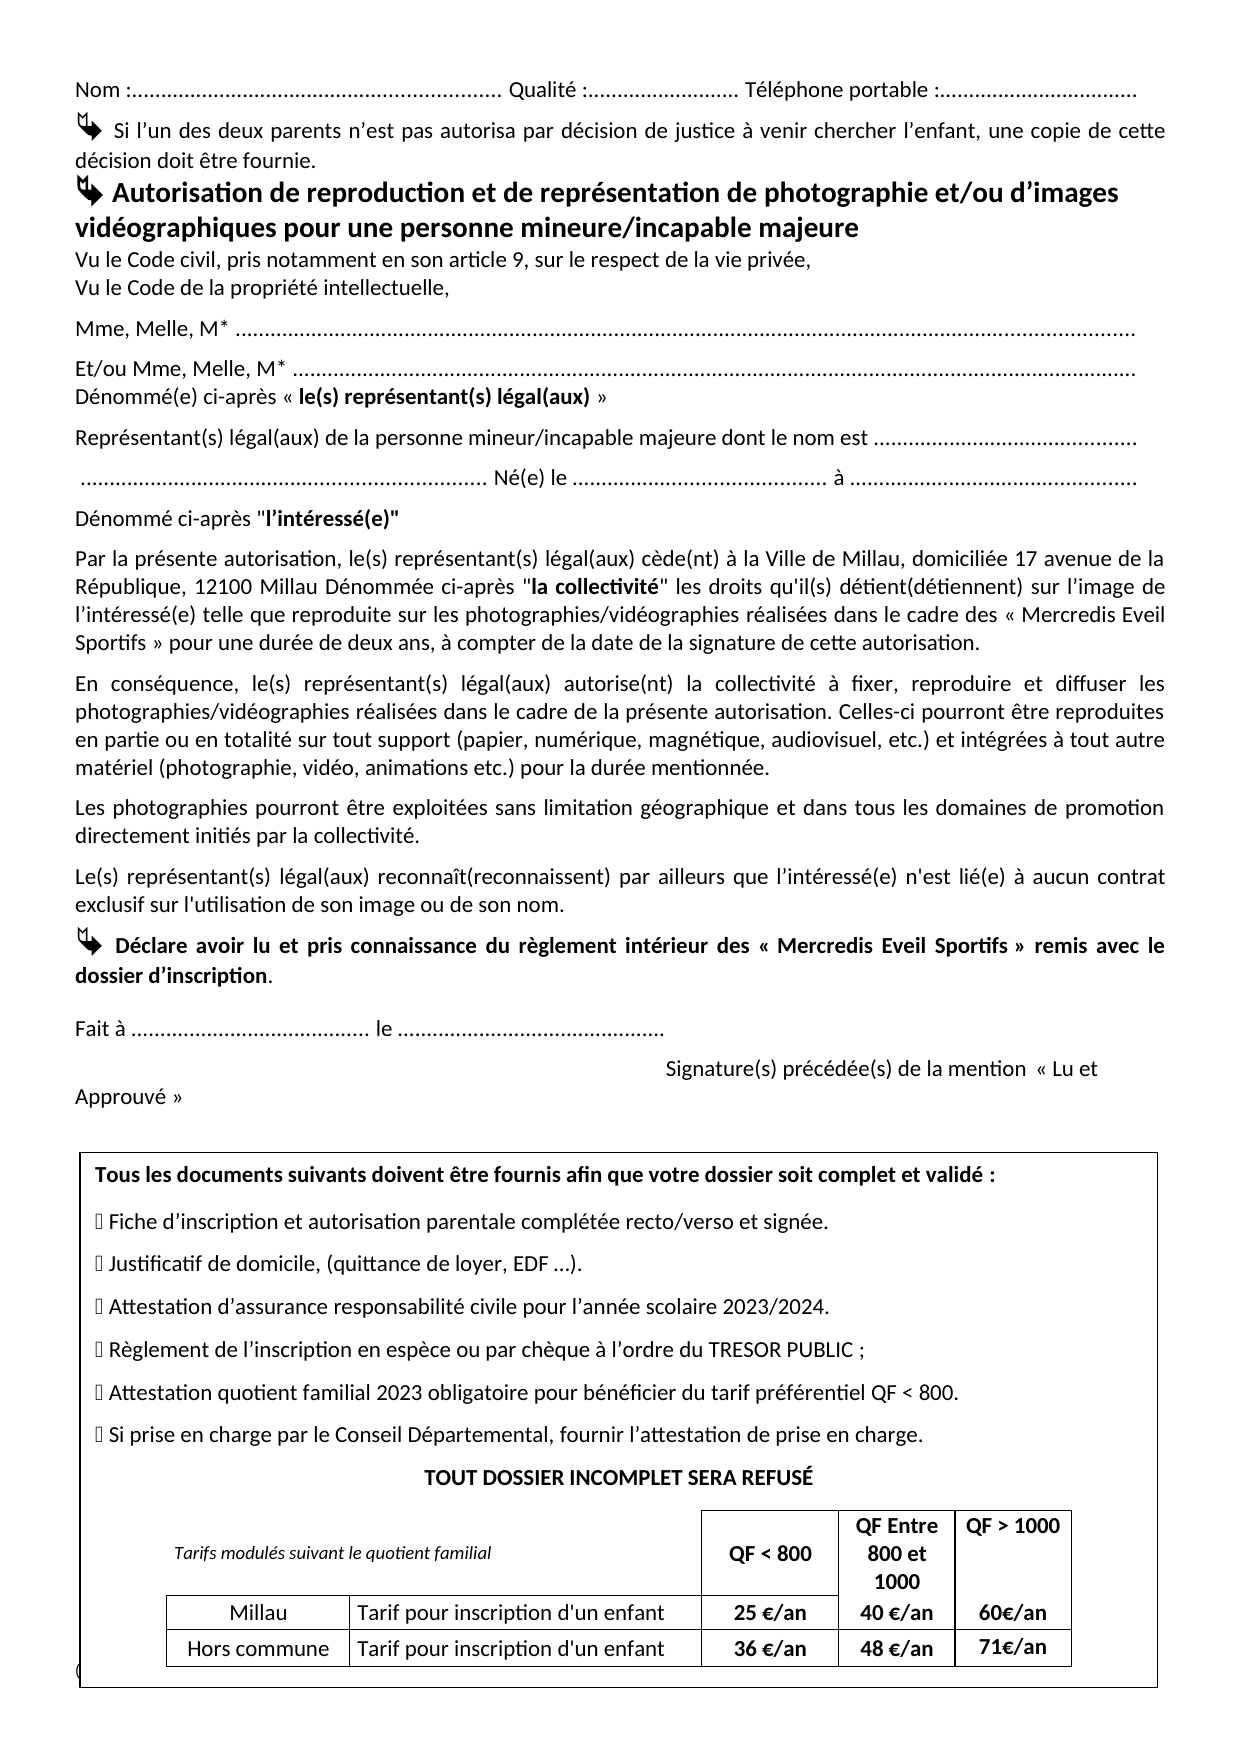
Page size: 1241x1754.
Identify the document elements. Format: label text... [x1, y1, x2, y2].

text Vu le Code civil, pris notamment en son article 9, sur le respect de la vie privée, [75, 245, 1165, 273]
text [75, 75, 1165, 103]
text Les photographies pourront être exploitées sans limitation géographique et dans tous les domaines de promotion directement initiés par la collectivité. [75, 793, 1165, 849]
text Né(e) le à [75, 463, 1165, 491]
text Déclare avoir lu et pris connaissance du règlement intérieur des « Mercredis Eveil Sportifs » remis avec le dossier d’inscription. [75, 931, 1165, 989]
text Si l’un des deux parents n’est pas autorisa par décision de justice à venir chercher l’enfant, une copie de cette décision doit être fournie. [75, 116, 1165, 174]
text Dénommé(e) ci-après « le(s) représentant(s) légal(aux) » [75, 382, 1165, 410]
text Le(s) représentant(s) légal(aux) reconnaît(reconnaissent) par ailleurs que l’intéressé(e) n'est lié(e) à aucun contrat exclusif sur l'utilisation de son image ou de son nom. [75, 862, 1165, 918]
text En conséquence, le(s) représentant(s) légal(aux) autorise(nt) la collectivité à fixer, reproduire et diffuser les photographies/vidéographies réalisées dans le cadre de la présente autorisation. Celles-ci pourront être reproduites en partie ou en totalité sur tout support (papier, numérique, magnétique, audiovisuel, etc.) et intégrées à tout autre matériel (photographie, vidéo, animations etc.) pour la durée mentionnée. [75, 669, 1165, 781]
text Représentant(s) légal(aux) de la personne mineur/incapable majeure dont le nom est [75, 423, 1165, 451]
text Dénommé ci-après "l’intéressé(e)" [75, 504, 1165, 532]
text Vu le Code de la propriété intellectuelle, [75, 273, 1165, 301]
text Autorisation de reproduction et de représentation de photographie et/ou d’images vidéographiques pour une personne mineure/incapable majeure [75, 174, 1165, 245]
text Signature(s) précédée(s) de la mention « Lu et Approuvé » [75, 1054, 1165, 1110]
text Par la présente autorisation, le(s) représentant(s) légal(aux) cède(nt) à la Ville de Millau, domiciliée 17 avenue de la République, 12100 Millau Dénommée ci-après "la collectivité" les droits qu'il(s) détient(détiennent) sur l’image de l’intéressé(e) telle que reproduite sur les photographies/vidéographies réalisées dans le cadre des « Mercredis Eveil Sportifs » pour une durée de deux ans, à compter de la date de la signature de cette autorisation. [75, 544, 1165, 656]
text Et/ou Mme, Melle, M* [75, 354, 1165, 382]
text Mme, Melle, M* [75, 314, 1165, 342]
text Fait à le [75, 1014, 1165, 1042]
